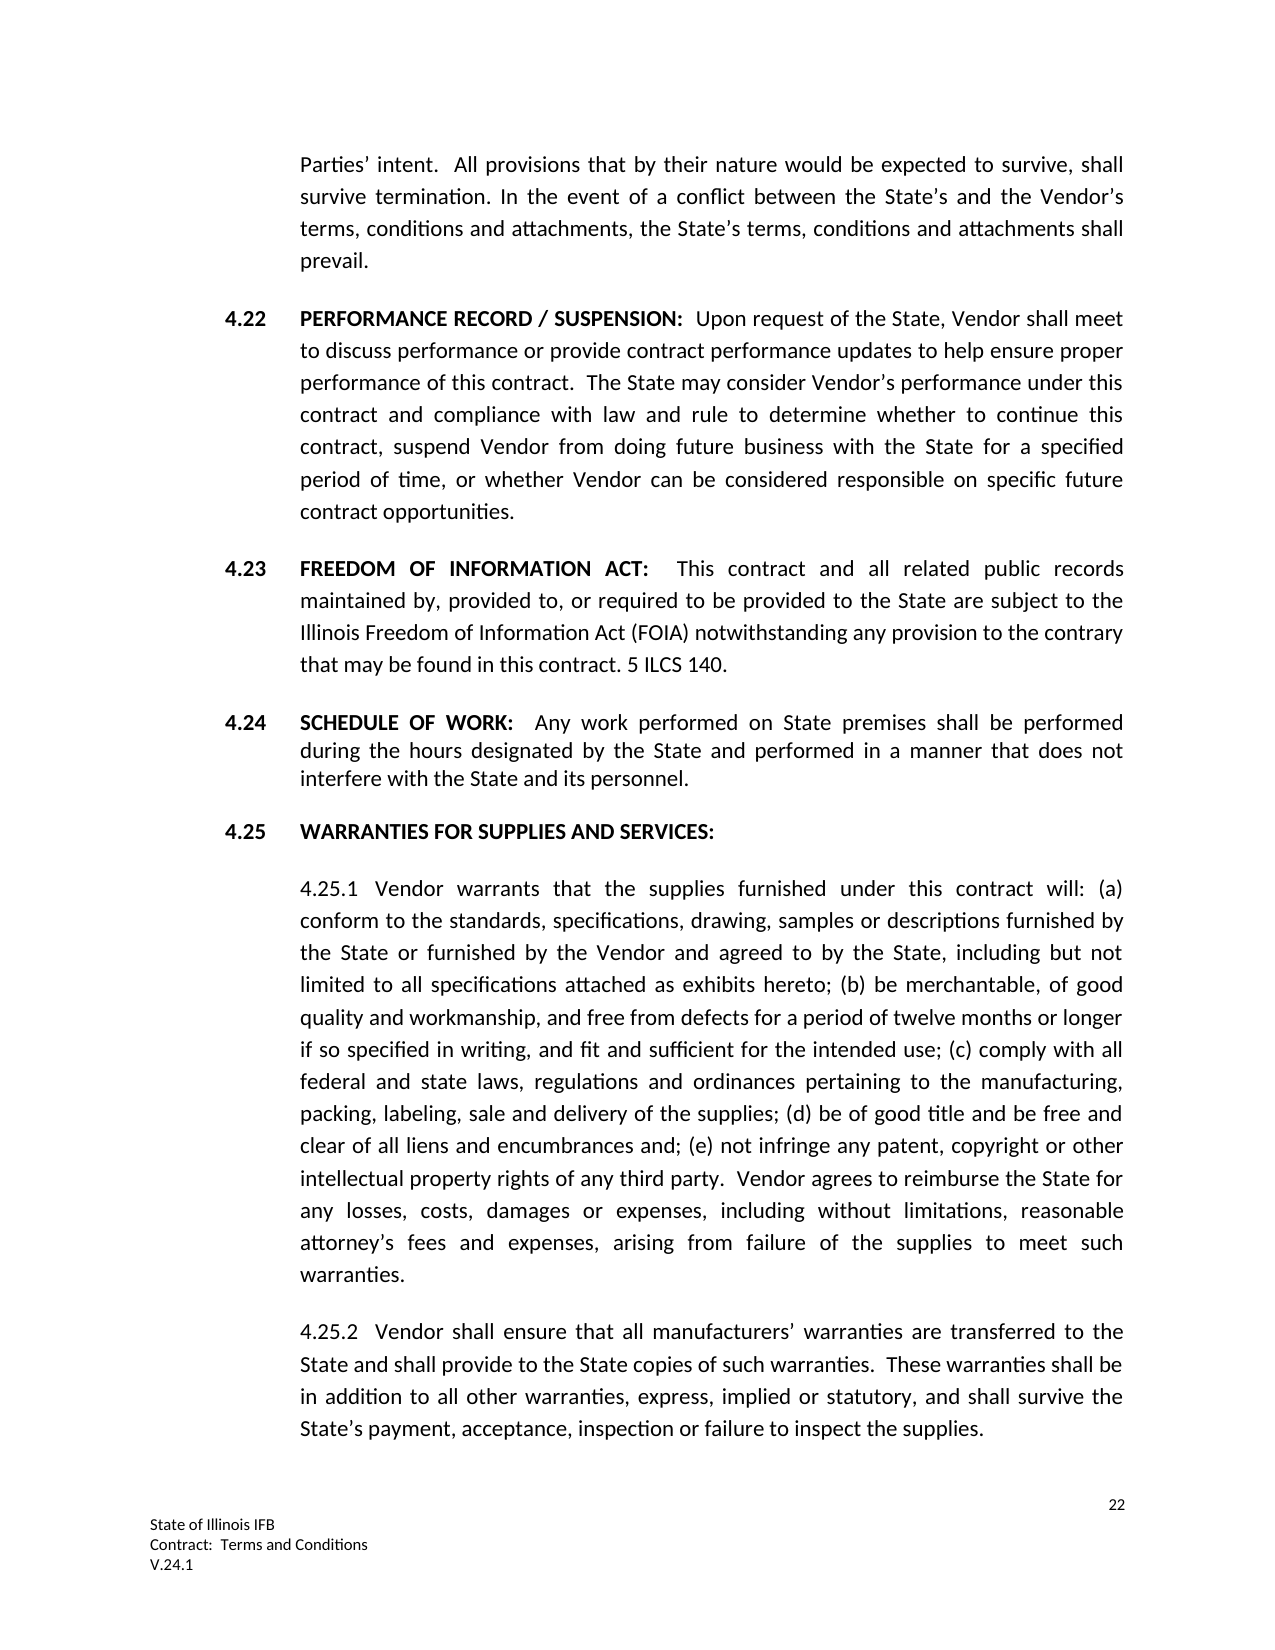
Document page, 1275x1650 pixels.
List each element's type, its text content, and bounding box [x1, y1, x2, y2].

list FREEDOM OF INFORMATION ACT: This contract and all related public records maintained by, provided to, or required to be provided to the State are subject to the Illinois Freedom of Information Act (FOIA) notwithstanding any provision to the contrary that may be found in this contract. 5 ILCS 140. [225, 554, 1125, 679]
list PERFORMANCE RECORD / SUSPENSION: Upon request of the State, Vendor shall meet to discuss performance or provide contract performance updates to help ensure proper performance of this contract. The State may consider Vendor’s performance under this contract and compliance with law and rule to determine whether to continue this contract, suspend Vendor from doing future business with the State for a specified period of time, or whether Vendor can be considered responsible on specific future contract opportunities. [225, 304, 1125, 525]
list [225, 150, 1125, 274]
list Vendor shall ensure that all manufacturers’ warranties are transferred to the State and shall provide to the State copies of such warranties. These warranties shall be in addition to all other warranties, express, implied or statutory, and shall survive the State’s payment, acceptance, inspection or failure to inspect the supplies. [300, 1317, 1125, 1442]
list WARRANTIES FOR SUPPLIES AND SERVICES: [225, 817, 1125, 845]
list SCHEDULE OF WORK: Any work performed on State premises shall be performed during the hours designated by the State and performed in a manner that does not interfere with the State and its personnel. [225, 708, 1125, 792]
list Vendor warrants that the supplies furnished under this contract will: (a) conform to the standards, specifications, drawing, samples or descriptions furnished by the State or furnished by the Vendor and agreed to by the State, including but not limited to all specifications attached as exhibits hereto; (b) be merchantable, of good quality and workmanship, and free from defects for a period of twelve months or longer if so specified in writing, and fit and sufficient for the intended use; (c) comply with all federal and state laws, regulations and ordinances pertaining to the manufacturing, packing, labeling, sale and delivery of the supplies; (d) be of good title and be free and clear of all liens and encumbrances and; (e) not infringe any patent, copyright or other intellectual property rights of any third party. Vendor agrees to reimburse the State for any losses, costs, damages or expenses, including without limitations, reasonable attorney’s fees and expenses, arising from failure of the supplies to meet such warranties. [300, 874, 1125, 1288]
